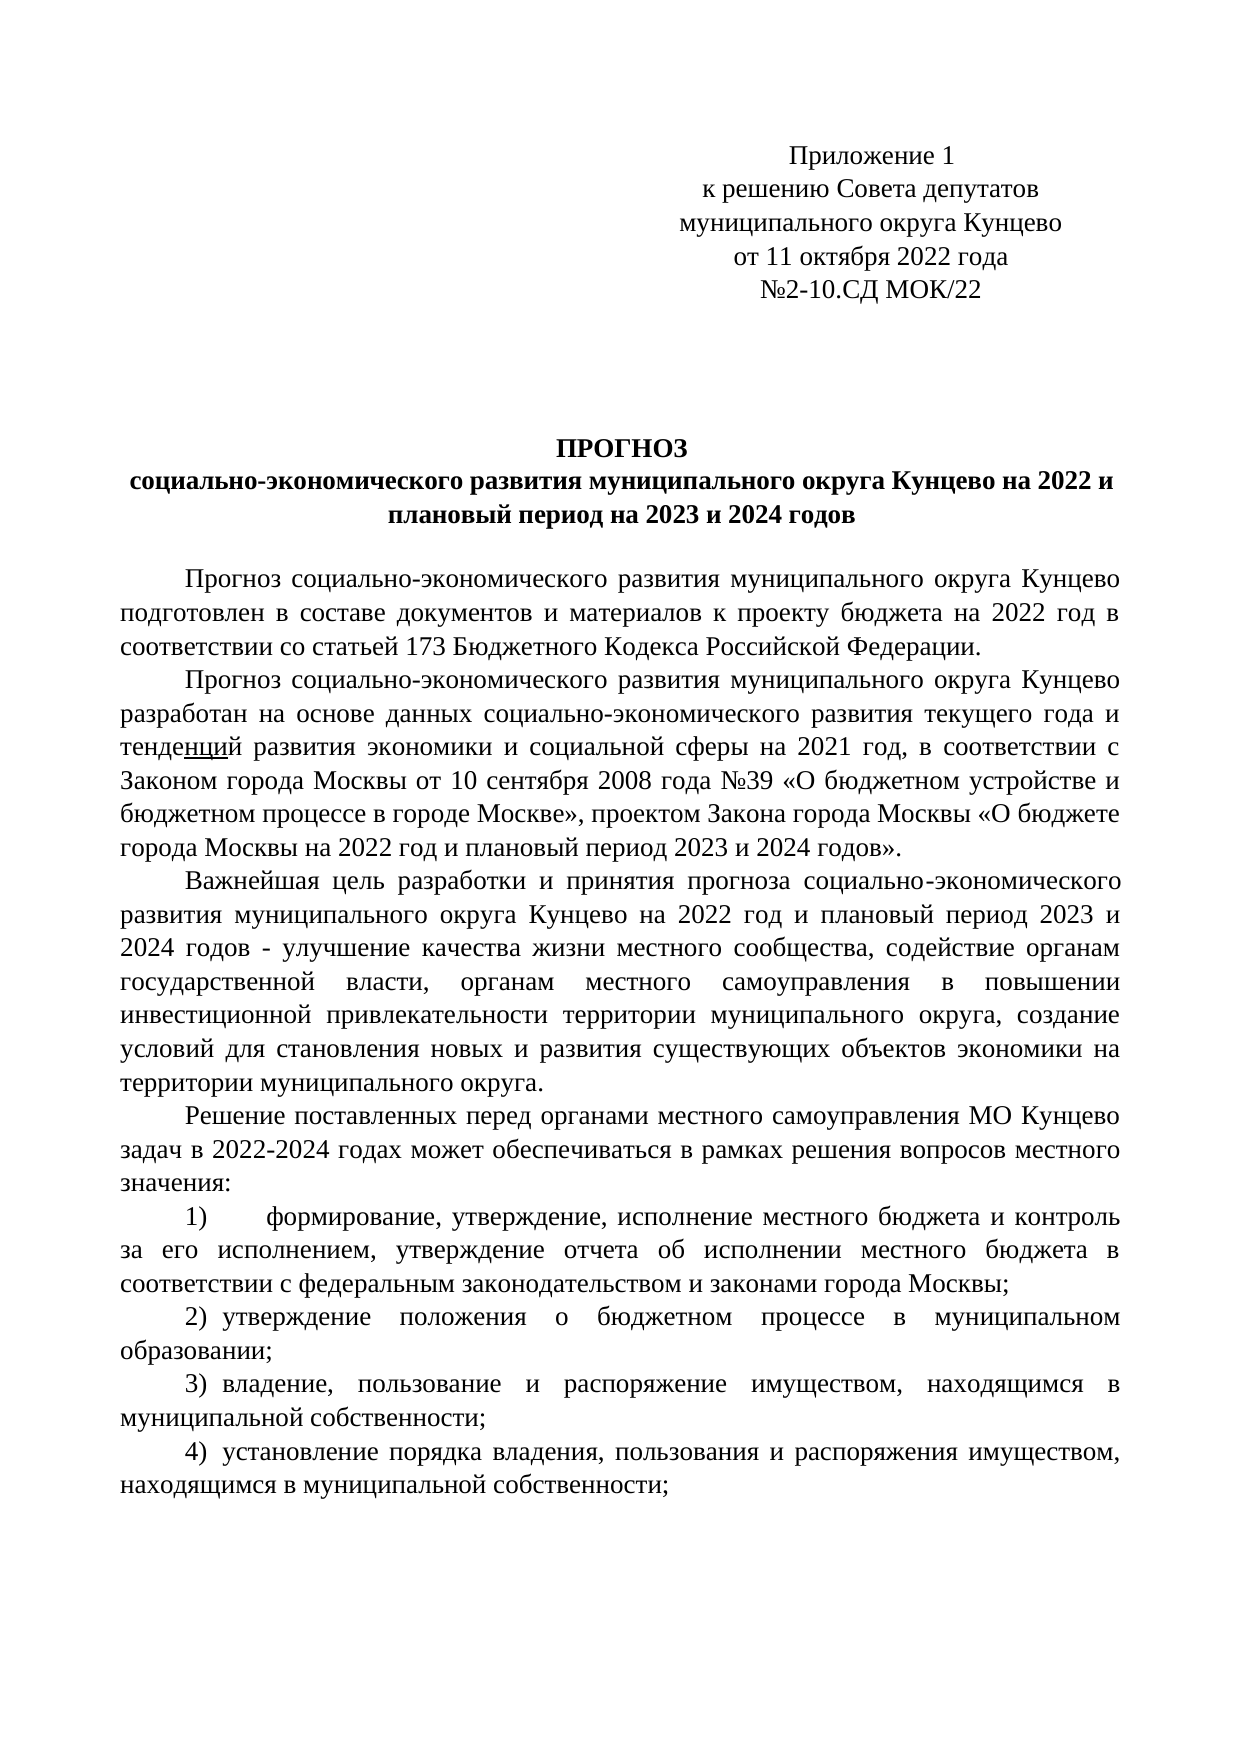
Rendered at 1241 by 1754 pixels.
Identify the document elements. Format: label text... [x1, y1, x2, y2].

text Решение поставленных перед органами местного самоуправления МО Кунцево задач в 2022-2024 годах может обеспечиваться в рамках решения вопросов местного значения: [120, 1098, 1121, 1198]
list формирование, утверждение, исполнение местного бюджета и контроль за его исполнением, утверждение отчета об исполнении местного бюджета в соответствии с федеральным законодательством и законами города Москвы; [120, 1198, 1121, 1299]
text Прогноз социально-экономического развития муниципального округа Кунцево подготовлен в составе документов и материалов к проекту бюджета на 2022 год в соответствии со статьей 173 Бюджетного Кодекса Российской Федерации. [120, 561, 1121, 662]
text Приложение 1 [620, 137, 1123, 171]
text от 11 октября 2022 года [620, 238, 1121, 272]
list владение, пользование и распоряжение имуществом, находящимся в муниципальной собственности; [120, 1366, 1121, 1433]
list утверждение положения о бюджетном процессе в муниципальном образовании; [120, 1299, 1121, 1366]
text социально-экономического развития муниципального округа Кунцево на 2022 и плановый период на 2023 и 2024 годов [120, 463, 1123, 530]
text Прогноз социально-экономического развития муниципального округа Кунцево разработан на основе данных социально-экономического развития текущего года и тенденций развития экономики и социальной сферы на 2021 год, в соответствии с Законом города Москвы от 10 сентября 2008 года №39 «О бюджетном устройстве и бюджетном процессе в городе Москве», проектом Закона города Москвы «О бюджете города Москвы на 2022 год и плановый период 2023 и 2024 годов». [120, 662, 1121, 863]
list установление порядка владения, пользования и распоряжения имуществом, находящимся в муниципальной собственности; [120, 1433, 1121, 1500]
text Важнейшая цель разработки и принятия прогноза социально-экономического развития муниципального округа Кунцево на 2022 год и плановый период 2023 и 2024 годов - улучшение качества жизни местного сообщества, содействие органам государственной власти, органам местного самоуправления в повышении инвестиционной привлекательности территории муниципального округа, создание условий для становления новых и развития существующих объектов экономики на территории муниципального округа. [120, 863, 1121, 1098]
text №2-10.СД МОК/22 [620, 272, 1121, 305]
text ПРОГНОЗ [120, 436, 1123, 463]
text к решению Совета депутатов муниципального округа Кунцево [620, 171, 1121, 238]
